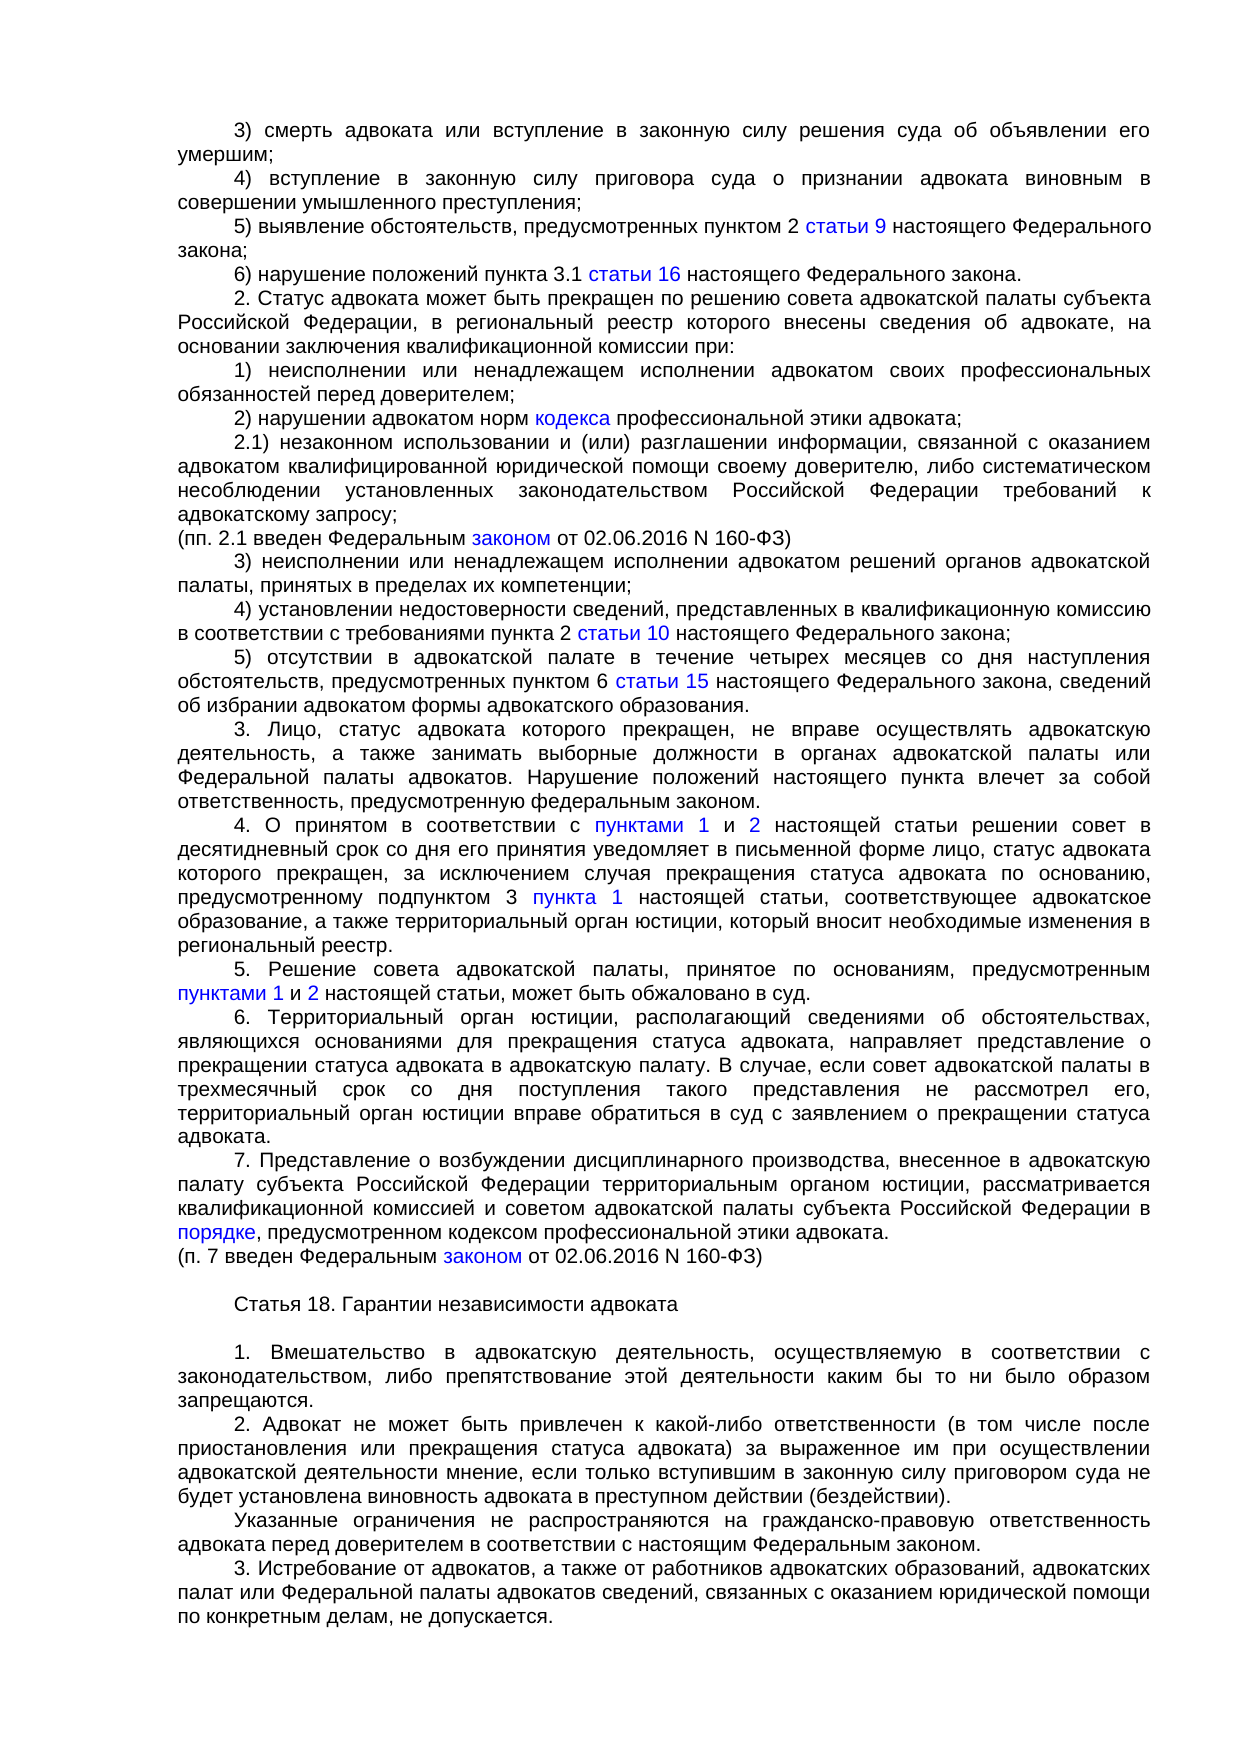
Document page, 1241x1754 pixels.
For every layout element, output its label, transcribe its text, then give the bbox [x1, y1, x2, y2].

text 4) установлении недостоверности сведений, представленных в квалификационную комиссию в соответствии с требованиями пункта 2 статьи 10 настоящего Федерального закона; [177, 597, 1152, 645]
text 6) нарушение положений пункта 3.1 статьи 16 настоящего Федерального закона. [177, 262, 1152, 286]
text 3. Истребование от адвокатов, а также от работников адвокатских образований, адвокатских палат или Федеральной палаты адвокатов сведений, связанных с оказанием юридической помощи по конкретным делам, не допускается. [177, 1556, 1152, 1627]
text Статья 18. Гарантии независимости адвоката [177, 1292, 1152, 1316]
text 2.1) незаконном использовании и (или) разглашении информации, связанной с оказанием адвокатом квалифицированной юридической помощи своему доверителю, либо систематическом несоблюдении установленных законодательством Российской Федерации требований к адвокатскому запросу; [177, 429, 1152, 525]
text 1. Вмешательство в адвокатскую деятельность, осуществляемую в соответствии с законодательством, либо препятствование этой деятельности каким бы то ни было образом запрещаются. [177, 1340, 1152, 1412]
text 3. Лицо, статус адвоката которого прекращен, не вправе осуществлять адвокатскую деятельность, а также занимать выборные должности в органах адвокатской палаты или Федеральной палаты адвокатов. Нарушение положений настоящего пункта влечет за собой ответственность, предусмотренную федеральным законом. [177, 717, 1152, 813]
text 1) неисполнении или ненадлежащем исполнении адвокатом своих профессиональных обязанностей перед доверителем; [177, 358, 1152, 406]
text 4. О принятом в соответствии с пунктами 1 и 2 настоящей статьи решении совет в десятидневный срок со дня его принятия уведомляет в письменной форме лицо, статус адвоката которого прекращен, за исключением случая прекращения статуса адвоката по основанию, предусмотренному подпунктом 3 пункта 1 настоящей статьи, соответствующее адвокатское образование, а также территориальный орган юстиции, который вносит необходимые изменения в региональный реестр. [177, 813, 1152, 957]
text 5) отсутствии в адвокатской палате в течение четырех месяцев со дня наступления обстоятельств, предусмотренных пунктом 6 статьи 15 настоящего Федерального закона, сведений об избрании адвокатом формы адвокатского образования. [177, 645, 1152, 717]
text 2) нарушении адвокатом норм кодекса профессиональной этики адвоката; [177, 406, 1152, 429]
text (п. 7 введен Федеральным законом от 02.06.2016 N 160-ФЗ) [177, 1244, 1152, 1268]
text 3) смерть адвоката или вступление в законную силу решения суда об объявлении его умершим; [177, 118, 1152, 166]
text Указанные ограничения не распространяются на гражданско-правовую ответственность адвоката перед доверителем в соответствии с настоящим Федеральным законом. [177, 1508, 1152, 1556]
text 6. Территориальный орган юстиции, располагающий сведениями об обстоятельствах, являющихся основаниями для прекращения статуса адвоката, направляет представление о прекращении статуса адвоката в адвокатскую палату. В случае, если совет адвокатской палаты в трехмесячный срок со дня поступления такого представления не рассмотрел его, территориальный орган юстиции вправе обратиться в суд с заявлением о прекращении статуса адвоката. [177, 1004, 1152, 1148]
text 3) неисполнении или ненадлежащем исполнении адвокатом решений органов адвокатской палаты, принятых в пределах их компетенции; [177, 549, 1152, 597]
text 4) вступление в законную силу приговора суда о признании адвоката виновным в совершении умышленного преступления; [177, 166, 1152, 214]
text 5) выявление обстоятельств, предусмотренных пунктом 2 статьи 9 настоящего Федерального закона; [177, 214, 1152, 262]
text (пп. 2.1 введен Федеральным законом от 02.06.2016 N 160-ФЗ) [177, 525, 1152, 549]
text 5. Решение совета адвокатской палаты, принятое по основаниям, предусмотренным пунктами 1 и 2 настоящей статьи, может быть обжаловано в суд. [177, 957, 1152, 1004]
text 2. Статус адвоката может быть прекращен по решению совета адвокатской палаты субъекта Российской Федерации, в региональный реестр которого внесены сведения об адвокате, на основании заключения квалификационной комиссии при: [177, 286, 1152, 358]
text 7. Представление о возбуждении дисциплинарного производства, внесенное в адвокатскую палату субъекта Российской Федерации территориальным органом юстиции, рассматривается квалификационной комиссией и советом адвокатской палаты субъекта Российской Федерации в порядке, предусмотренном кодексом профессиональной этики адвоката. [177, 1148, 1152, 1244]
text 2. Адвокат не может быть привлечен к какой-либо ответственности (в том числе после приостановления или прекращения статуса адвоката) за выраженное им при осуществлении адвокатской деятельности мнение, если только вступившим в законную силу приговором суда не будет установлена виновность адвоката в преступном действии (бездействии). [177, 1412, 1152, 1508]
